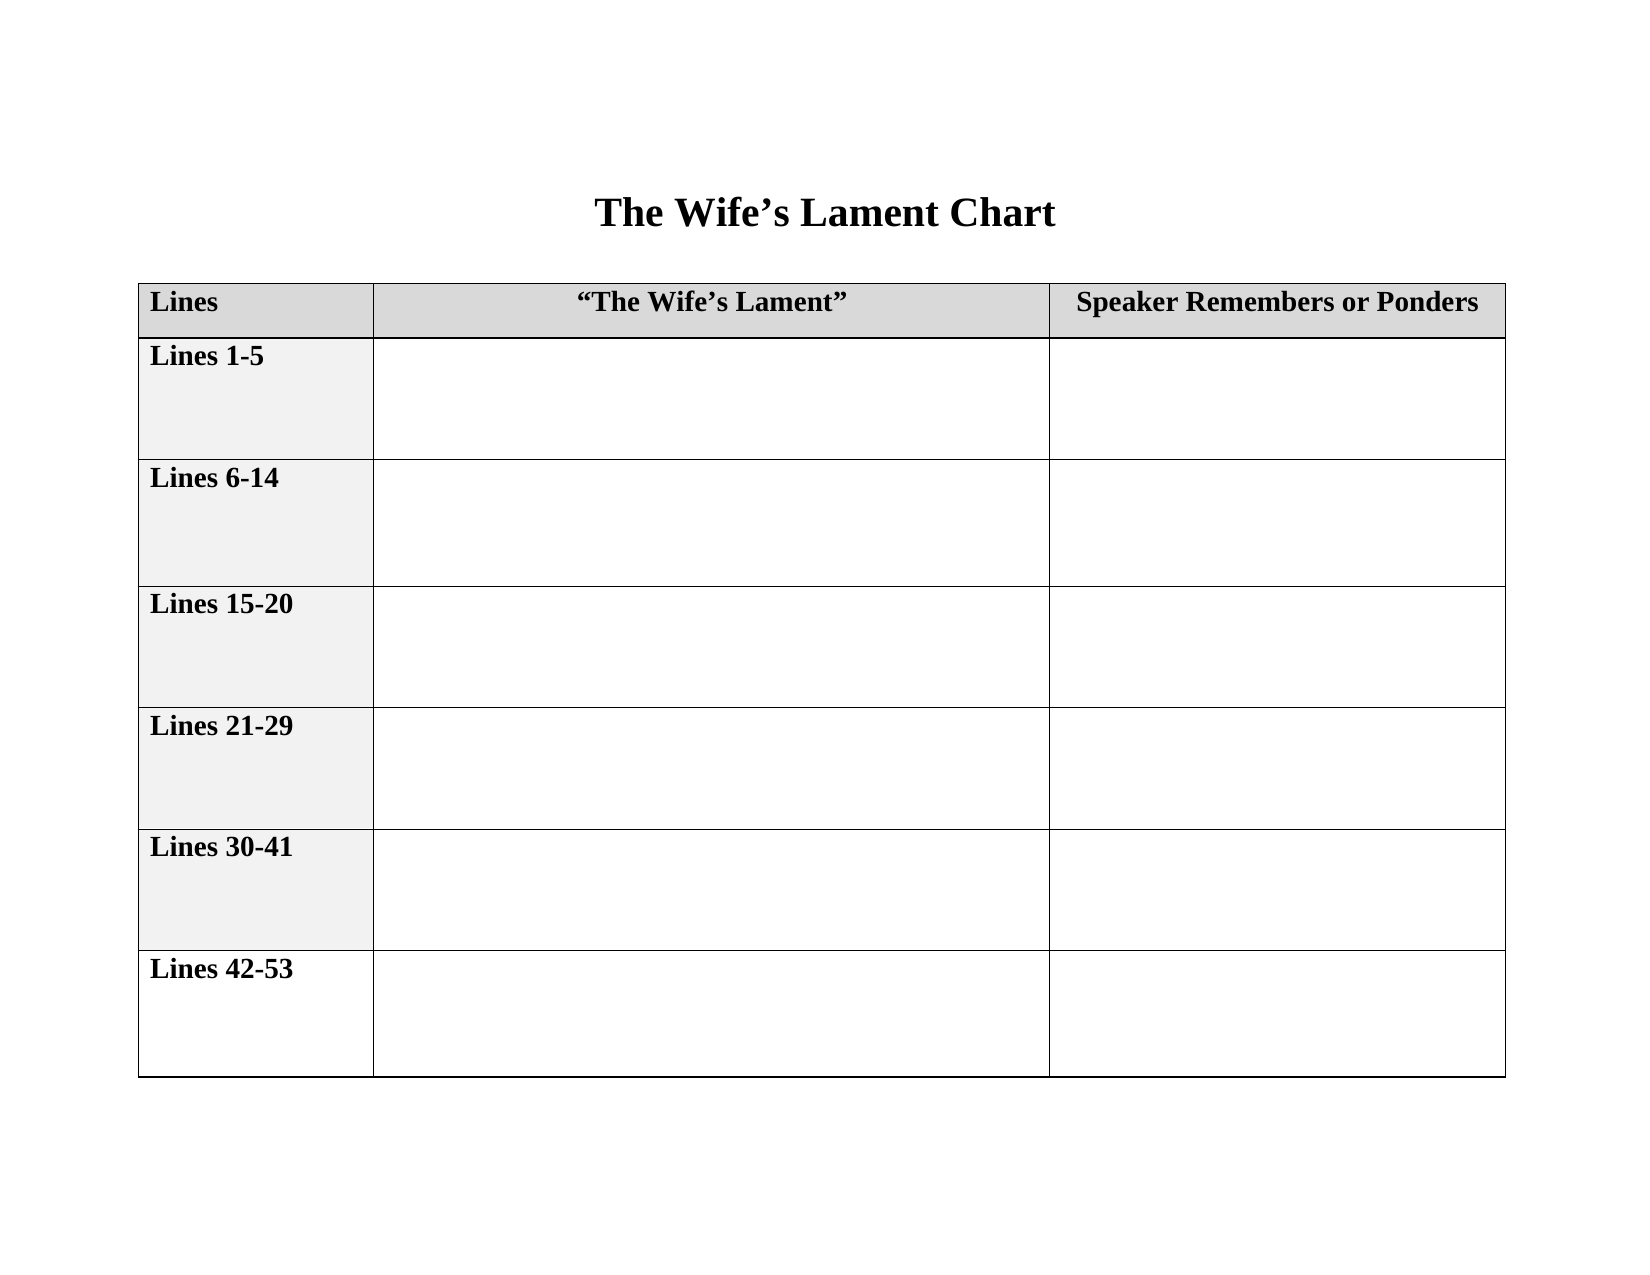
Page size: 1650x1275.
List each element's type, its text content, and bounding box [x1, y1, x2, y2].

table_cell [374, 708, 1049, 828]
table_cell Lines 15-20 [139, 587, 373, 707]
table_cell [374, 460, 1049, 586]
text The Wife’s Lament Chart [150, 187, 1500, 235]
table_header Speaker Remembers or Ponders [1050, 284, 1505, 337]
table_cell Lines 1-5 [139, 339, 373, 459]
table_cell [1050, 587, 1505, 707]
table_cell Lines 42-53 [139, 951, 373, 1076]
table_cell [374, 587, 1049, 707]
table_cell [1050, 460, 1505, 586]
table_cell Lines 30-41 [139, 830, 373, 950]
table_cell Lines 6-14 [139, 460, 373, 586]
table_header Lines [139, 284, 373, 337]
table_header “The Wife’s Lament” [374, 284, 1049, 337]
table_cell [1050, 708, 1505, 828]
table_cell [1050, 830, 1505, 950]
table_cell [374, 339, 1049, 459]
table_cell [1050, 951, 1505, 1076]
table_cell [374, 951, 1049, 1076]
table_cell Lines 21-29 [139, 708, 373, 828]
table_cell [374, 830, 1049, 950]
table_cell [1050, 339, 1505, 459]
